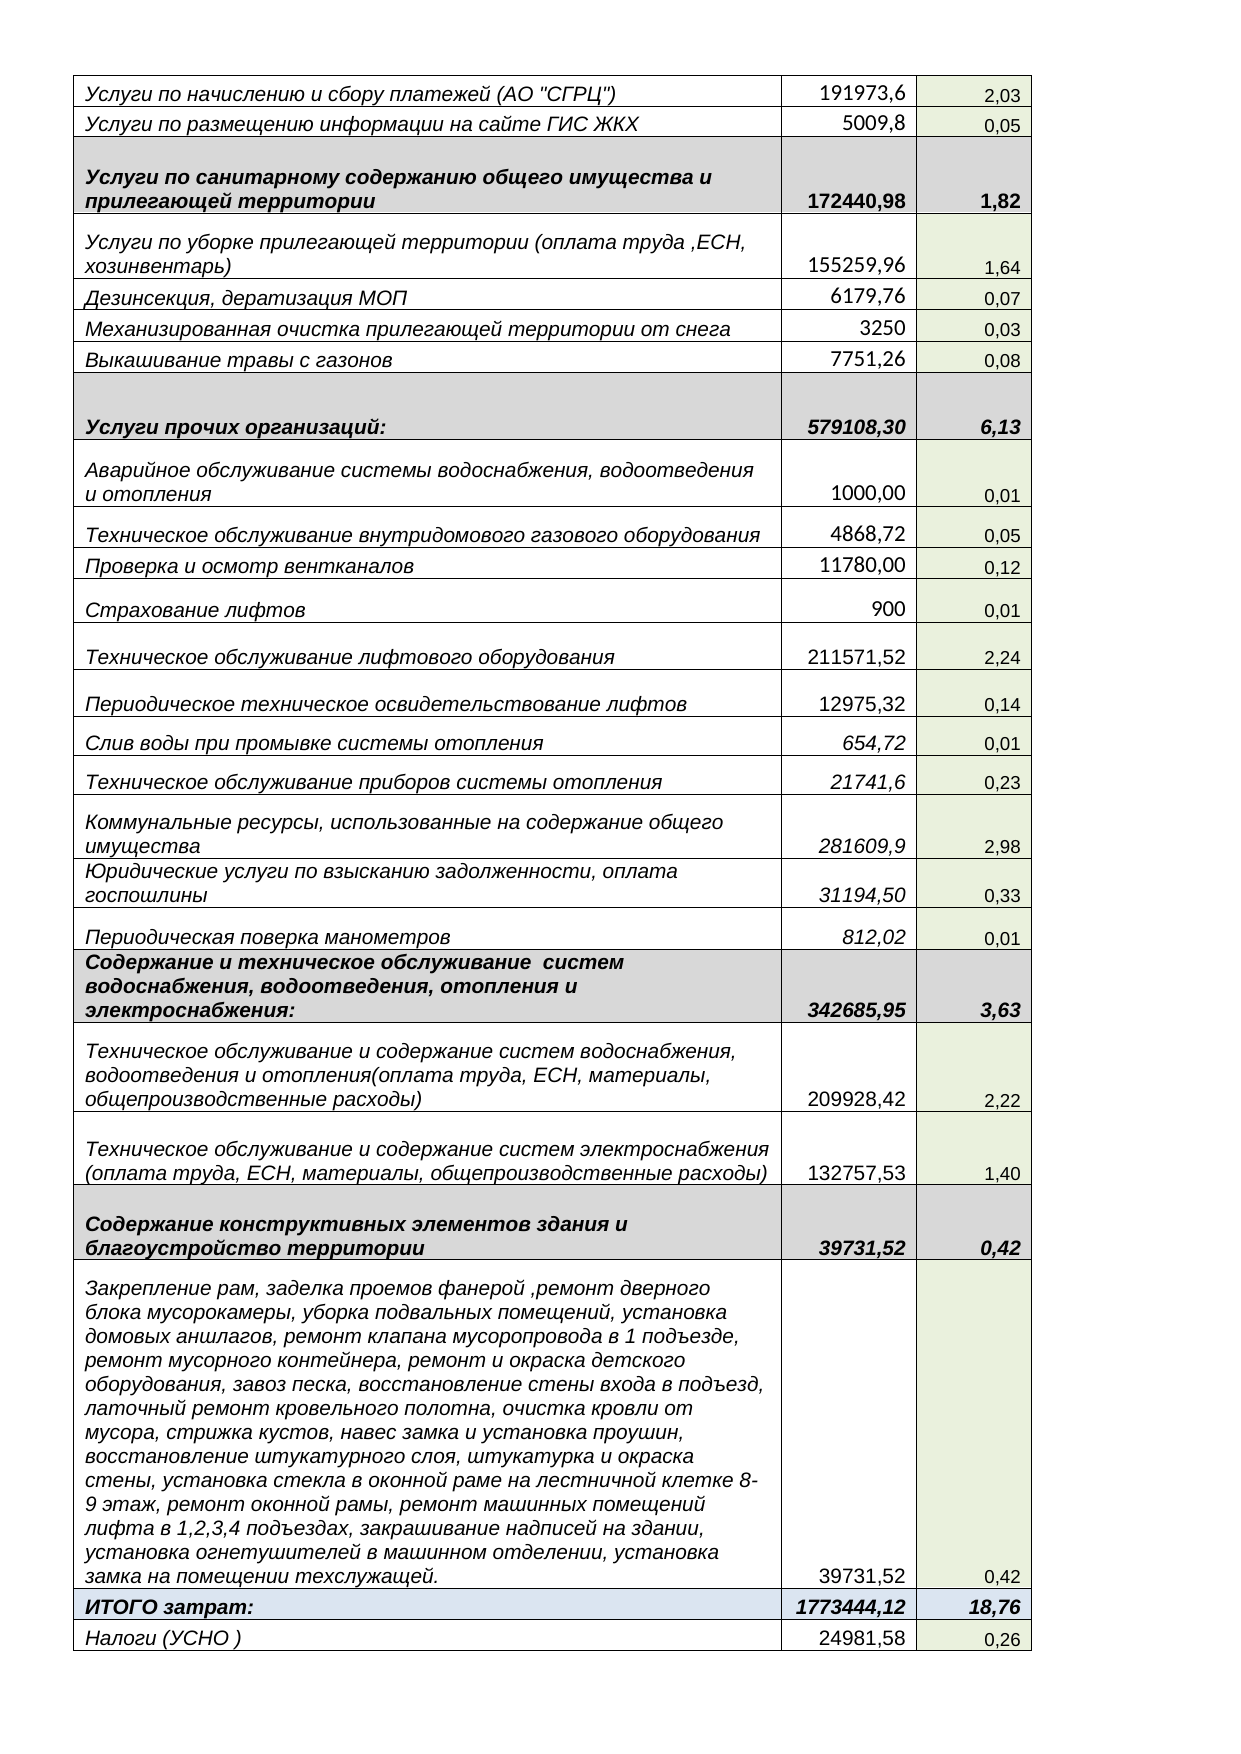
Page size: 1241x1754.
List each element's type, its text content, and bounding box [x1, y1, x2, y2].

table_cell Содержание и техническое обслуживание систем водоснабжения, водоотведения, отопления и электроснабжения: [74, 950, 781, 1022]
table_cell 0,42 [917, 1185, 1031, 1259]
table_cell 812,02 [782, 908, 916, 949]
table_cell Техническое обслуживание приборов системы отопления [74, 756, 781, 794]
table_cell 1000,00 [782, 440, 916, 506]
table_cell 0,42 [917, 1260, 1031, 1587]
table_cell 39731,52 [782, 1185, 916, 1259]
table_cell 3,63 [917, 950, 1031, 1022]
table_cell Услуги по размещению информации на сайте ГИС ЖКХ [74, 107, 781, 136]
table_cell Техническое обслуживание и содержание систем электроснабжения (оплата труда, ЕСН, материалы, общепроизводственные расходы) [74, 1112, 781, 1184]
table_cell 900 [782, 579, 916, 622]
table_cell 132757,53 [782, 1112, 916, 1184]
table_cell Услуги по начислению и сбору платежей (АО "СГРЦ") [74, 76, 781, 106]
table_cell Закрепление рам, заделка проемов фанерой ,ремонт дверного блока мусорокамеры, уборка подвальных помещений, установка домовых аншлагов, ремонт клапана мусоропровода в 1 подъезде, ремонт мусорного контейнера, ремонт и окраска детского оборудования, завоз песка, восстановление стены входа в подъезд, латочный ремонт кровельного полотна, очистка кровли от мусора, стрижка кустов, навес замка и установка проушин, восстановление штукатурного слоя, штукатурка и окраска стены, установка стекла в оконной раме на лестничной клетке 8-9 этаж, ремонт оконной рамы, ремонт машинных помещений лифта в 1,2,3,4 подъездах, закрашивание надписей на здании, установка огнетушителей в машинном отделении, установка замка на помещении техслужащей. [74, 1260, 781, 1587]
table_cell 1,82 [917, 137, 1031, 212]
table_cell Проверка и осмотр вентканалов [74, 548, 781, 578]
table_cell 172440,98 [782, 137, 916, 212]
table_cell Периодическая поверка манометров [74, 908, 781, 949]
table_cell 21741,6 [782, 756, 916, 794]
table_cell 11780,00 [782, 548, 916, 578]
table_cell 1,64 [917, 214, 1031, 278]
table_cell 2,24 [917, 623, 1031, 669]
table_cell 4868,72 [782, 507, 916, 547]
table_cell 209928,42 [782, 1023, 916, 1111]
table_cell Страхование лифтов [74, 579, 781, 622]
table_cell 0,05 [917, 107, 1031, 136]
table_cell 6179,76 [782, 279, 916, 309]
table_cell 0,03 [917, 310, 1031, 341]
table_cell 2,03 [917, 76, 1031, 106]
table_cell Дезинсекция, дератизация МОП [74, 279, 781, 309]
table_cell 0,23 [917, 756, 1031, 794]
table_cell 18,76 [917, 1589, 1031, 1619]
table_cell 1,40 [917, 1112, 1031, 1184]
table_cell 6,13 [917, 373, 1031, 439]
table_cell Периодическое техническое освидетельствование лифтов [74, 670, 781, 716]
table_cell Техническое обслуживание внутридомового газового оборудования [74, 507, 781, 547]
table_cell Аварийное обслуживание системы водоснабжения, водоотведения и отопления [74, 440, 781, 506]
table_cell 0,01 [917, 717, 1031, 755]
table_cell 0,01 [917, 579, 1031, 622]
table_cell Слив воды при промывке системы отопления [74, 717, 781, 755]
table_cell 12975,32 [782, 670, 916, 716]
table_cell Коммунальные ресурсы, использованные на содержание общего имущества [74, 795, 781, 858]
table_cell ИТОГО затрат: [74, 1589, 781, 1619]
table_cell 31194,50 [782, 859, 916, 907]
table_cell 0,07 [917, 279, 1031, 309]
table_cell Выкашивание травы с газонов [74, 342, 781, 372]
table_cell Механизированная очистка прилегающей территории от снега [74, 310, 781, 341]
table_cell 1773444,12 [782, 1589, 916, 1619]
table_cell Услуги прочих организаций: [74, 373, 781, 439]
table_cell 5009,8 [782, 107, 916, 136]
table_cell 2,22 [917, 1023, 1031, 1111]
table_cell 3250 [782, 310, 916, 341]
table_cell 0,05 [917, 507, 1031, 547]
table_cell 211571,52 [782, 623, 916, 669]
table_cell Содержание конструктивных элементов здания и благоустройство территории [74, 1185, 781, 1259]
table_cell 191973,6 [782, 76, 916, 106]
table_cell Техническое обслуживание и содержание систем водоснабжения, водоотведения и отопления(оплата труда, ЕСН, материалы, общепроизводственные расходы) [74, 1023, 781, 1111]
table_cell 0,33 [917, 859, 1031, 907]
table_cell 0,01 [917, 908, 1031, 949]
table_cell Услуги по уборке прилегающей территории (оплата труда ,ЕСН, хозинвентарь) [74, 214, 781, 278]
table_cell Услуги по санитарному содержанию общего имущества и прилегающей территории [74, 137, 781, 212]
table_cell 654,72 [782, 717, 916, 755]
table_cell 0,08 [917, 342, 1031, 372]
table_cell Юридические услуги по взысканию задолженности, оплата госпошлины [74, 859, 781, 907]
table_cell 342685,95 [782, 950, 916, 1022]
table_cell 0,14 [917, 670, 1031, 716]
table_cell 2,98 [917, 795, 1031, 858]
table_cell 24981,58 [782, 1620, 916, 1650]
table_cell 155259,96 [782, 214, 916, 278]
table_cell 7751,26 [782, 342, 916, 372]
table_cell Техническое обслуживание лифтового оборудования [74, 623, 781, 669]
table_cell 281609,9 [782, 795, 916, 858]
table_cell 0,26 [917, 1620, 1031, 1650]
table_cell 579108,30 [782, 373, 916, 439]
table_cell 0,01 [917, 440, 1031, 506]
table_cell Налоги (УСНО ) [74, 1620, 781, 1650]
table_cell 39731,52 [782, 1260, 916, 1587]
table_cell 0,12 [917, 548, 1031, 578]
